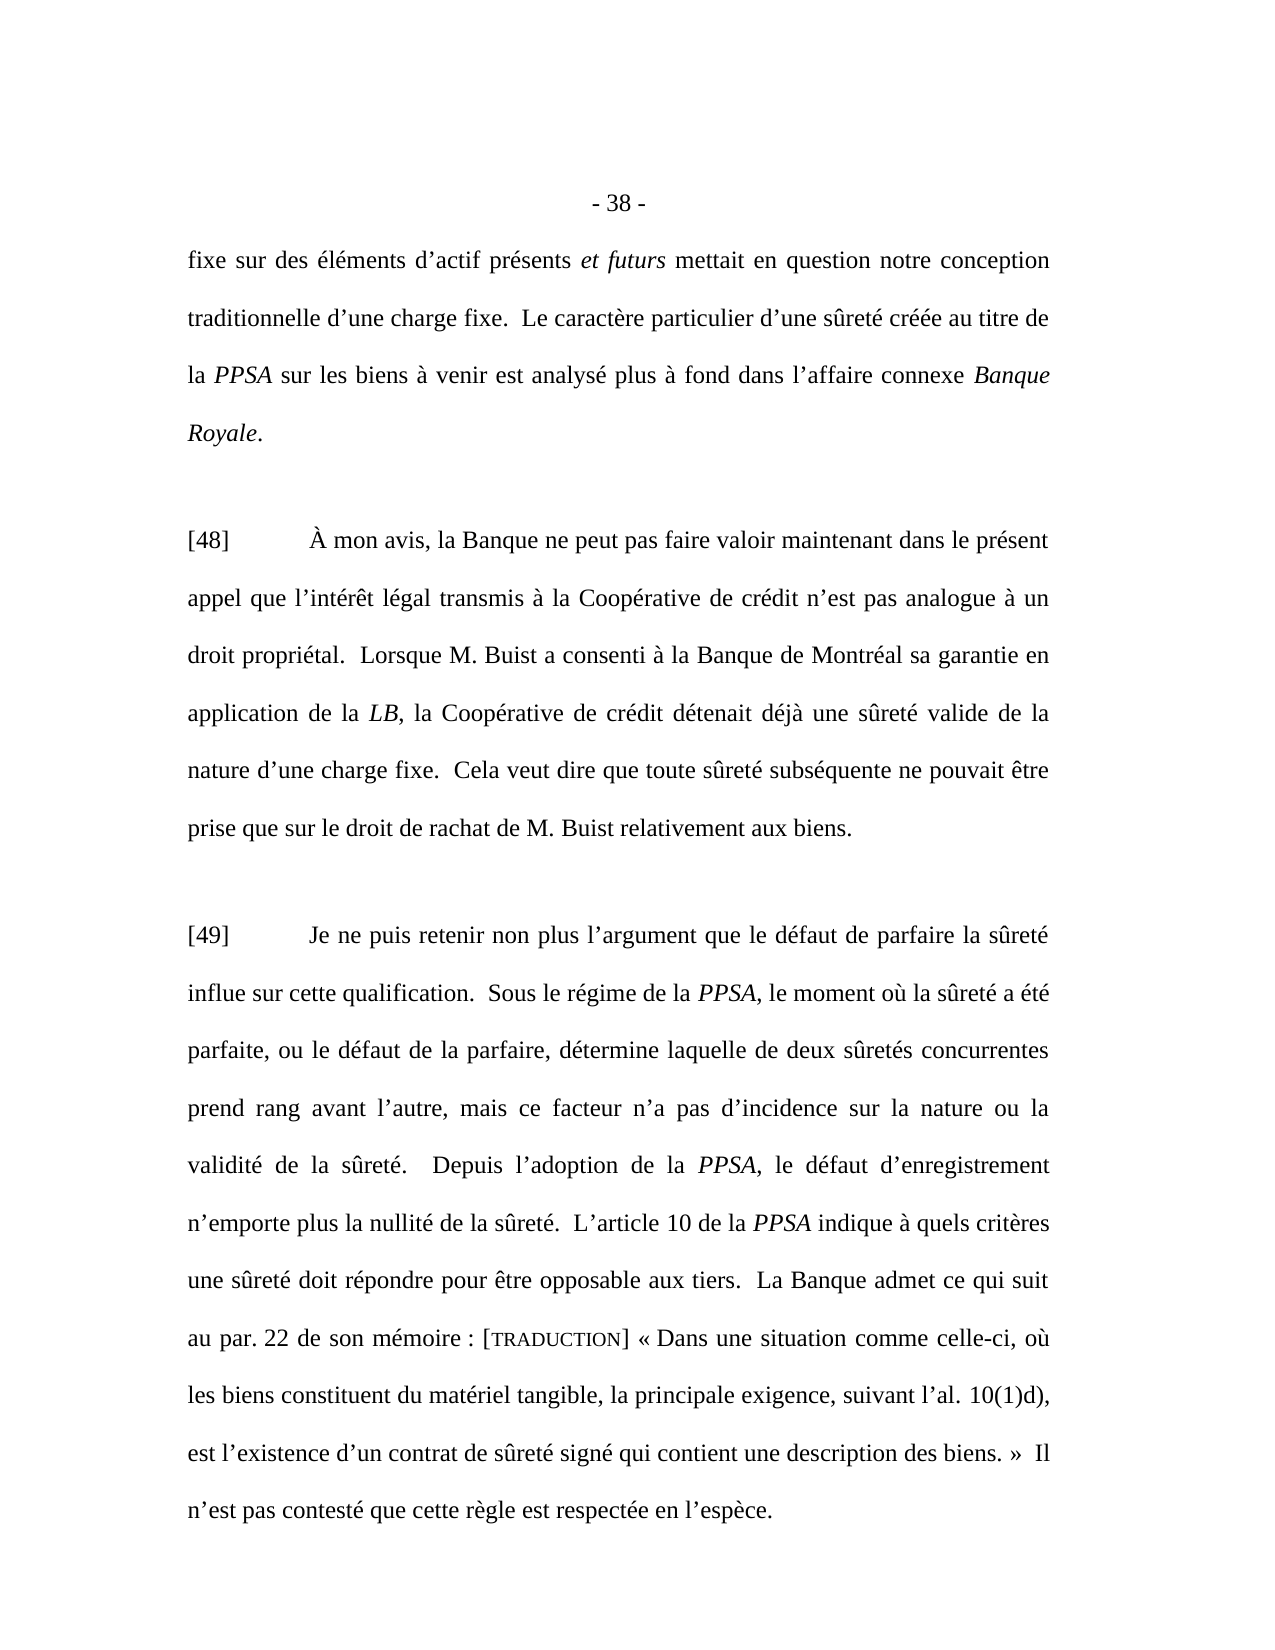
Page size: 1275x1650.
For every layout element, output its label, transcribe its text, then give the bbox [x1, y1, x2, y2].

list Je ne puis retenir non plus l’argument que le défaut de parfaire la sûreté influe sur cette qualification. Sous le régime de la PPSA, le moment où la sûreté a été parfaite, ou le défaut de la parfaire, détermine laquelle de deux sûretés concurrentes prend rang avant l’autre, mais ce facteur n’a pas d’incidence sur la nature ou la validité de la sûreté. Depuis l’adoption de la PPSA, le défaut d’enregistrement n’emporte plus la nullité de la sûreté. L’article 10 de la PPSA indique à quels critères une sûreté doit répondre pour être opposable aux tiers. La Banque admet ce qui suit au par. 22 de son mémoire : [traduction] « Dans une situation comme celle-ci, où les biens constituent du matériel tangible, la principale exigence, suivant l’al. 10(1)d), est l’existence d’un contrat de sûreté signé qui contient une description des biens. » Il n’est pas contesté que cette règle est respectée en l’espèce. [187, 920, 1050, 1524]
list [187, 245, 1050, 446]
list À mon avis, la Banque ne peut pas faire valoir maintenant dans le présent appel que l’intérêt légal transmis à la Coopérative de crédit n’est pas analogue à un droit propriétal. Lorsque M. Buist a consenti à la Banque de Montréal sa garantie en application de la LB, la Coopérative de crédit détenait déjà une sûreté valide de la nature d’une charge fixe. Cela veut dire que toute sûreté subséquente ne pouvait être prise que sur le droit de rachat de M. Buist relativement aux biens. [187, 525, 1050, 841]
